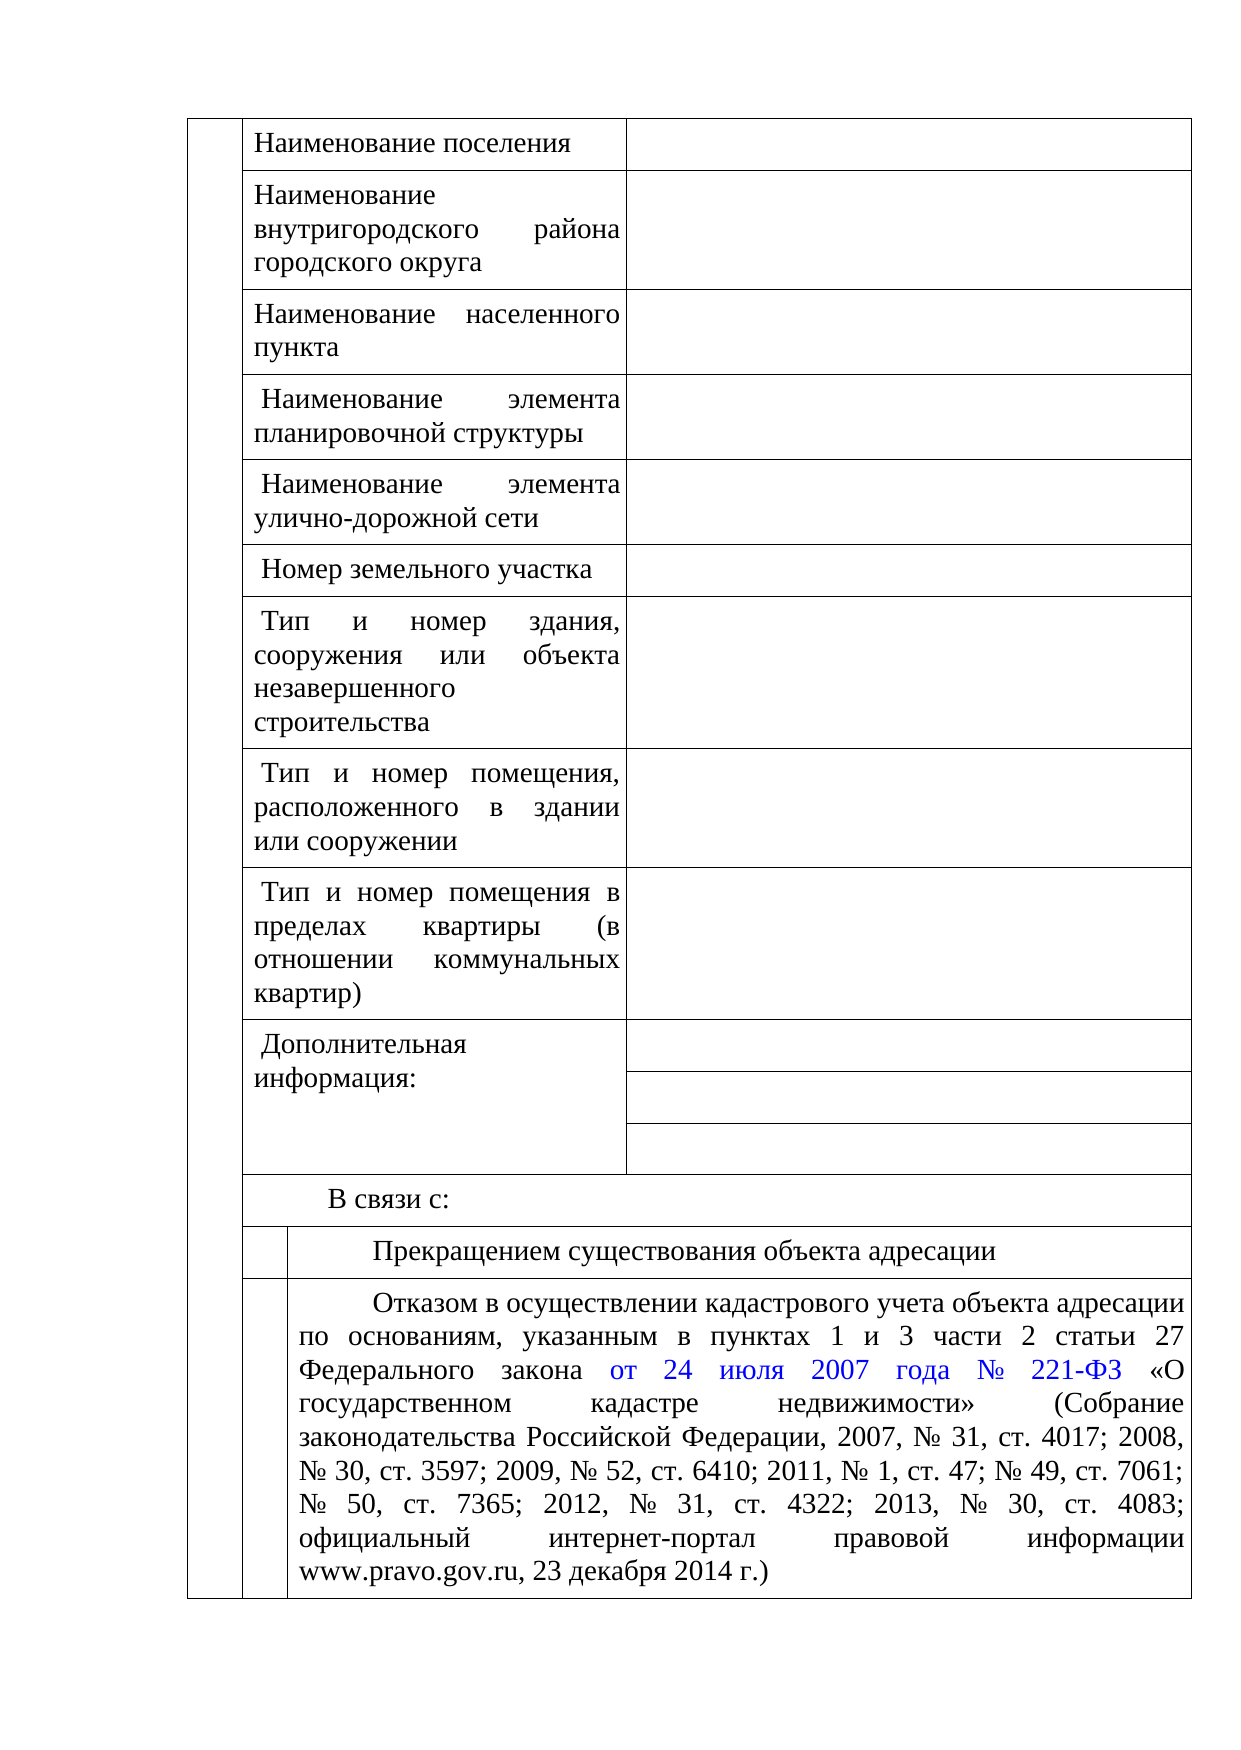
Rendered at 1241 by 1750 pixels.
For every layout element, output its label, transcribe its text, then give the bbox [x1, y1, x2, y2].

table_cell Наименование элемента планировочной структуры [243, 375, 626, 459]
table_cell [627, 119, 1191, 170]
table_cell [627, 868, 1191, 1019]
table_cell Наименование населенного пункта [243, 290, 626, 374]
table_cell [627, 1020, 1191, 1071]
table_cell [243, 1227, 287, 1277]
table_cell [627, 290, 1191, 374]
table_cell [627, 1124, 1191, 1174]
table_cell [627, 460, 1191, 544]
table_cell Дополнительная информация: [243, 1020, 626, 1174]
table_cell Наименование элемента улично-дорожной сети [243, 460, 626, 544]
table_cell [627, 597, 1191, 748]
table_cell Номер земельного участка [243, 545, 626, 596]
table_cell Прекращением существования объекта адресации [288, 1227, 1191, 1277]
table_cell [627, 1072, 1191, 1122]
table_cell Отказом в осуществлении кадастрового учета объекта адресации по основаниям, указанным в пунктах 1 и 3 части 2 статьи 27 Федерального закона от 24 июля 2007 года № 221-ФЗ «О государственном кадастре недвижимости» (Собрание законодательства Российской Федерации, 2007, № 31, ст. 4017; 2008, № 30, ст. 3597; 2009, № 52, ст. 6410; 2011, № 1, ст. 47; № 49, ст. 7061; № 50, ст. 7365; 2012, № 31, ст. 4322; 2013, № 30, ст. 4083; официальный интернет-портал правовой информации www.pravo.gov.ru, 23 декабря 2014 г.) [288, 1279, 1191, 1597]
table_cell Наименование поселения [243, 119, 626, 170]
table_cell [627, 749, 1191, 867]
table_cell [627, 375, 1191, 459]
table_cell В связи с: [243, 1175, 1191, 1226]
table_cell Тип и номер помещения, расположенного в здании или сооружении [243, 749, 626, 867]
table_cell [627, 171, 1191, 288]
table_cell [627, 545, 1191, 596]
table_cell Тип и номер здания, сооружения или объекта незавершенного строительства [243, 597, 626, 748]
table_cell Тип и номер помещения в пределах квартиры (в отношении коммунальных квартир) [243, 868, 626, 1019]
table_cell Наименование внутригородского района городского округа [243, 171, 626, 288]
table_cell [243, 1279, 287, 1597]
